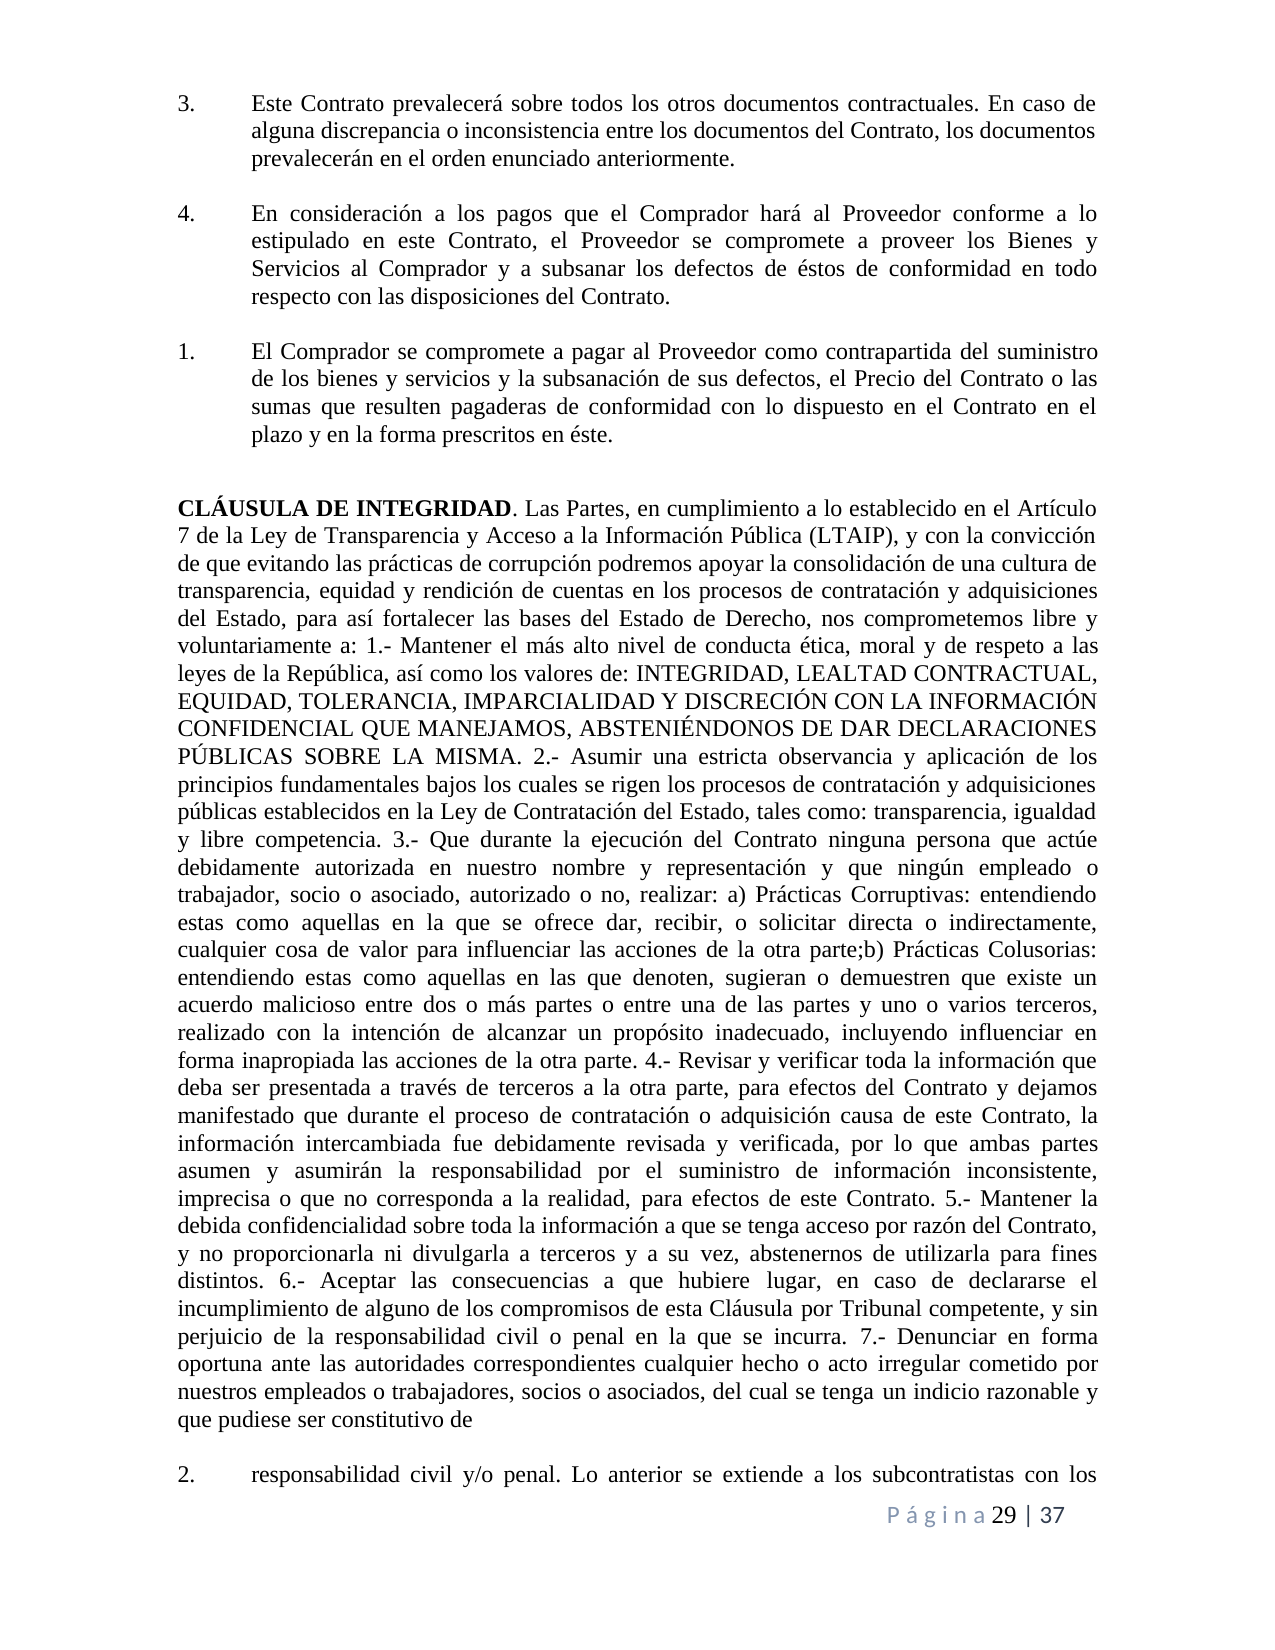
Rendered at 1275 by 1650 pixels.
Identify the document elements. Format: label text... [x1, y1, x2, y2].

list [177, 1460, 1098, 1487]
list Este Contrato prevalecerá sobre todos los otros documentos contractuales. En caso de alguna discrepancia o inconsistencia entre los documentos del Contrato, los documentos prevalecerán en el orden enunciado anteriormente. [177, 89, 1097, 171]
text PÚBLICAS SOBRE LA MISMA. 2.- Asumir una estricta observancia y aplicación de los principios fundamentales bajos los cuales se rigen los procesos de contratación y adquisiciones públicas establecidos en la Ley de Contratación del Estado, tales como: transparencia, igualdad y libre competencia. 3.- Que durante la ejecución del Contrato ninguna persona que actúe debidamente autorizada en nuestro nombre y representación y que ningún empleado o trabajador, socio o asociado, autorizado o no, realizar: a) Prácticas Corruptivas: entendiendo estas como aquellas en la que se ofrece dar, recibir, o solicitar directa o indirectamente, cualquier cosa de valor para influenciar las acciones de la otra parte;b) Prácticas Colusorias: entendiendo estas como aquellas en las que denoten, sugieran o demuestren que existe un acuerdo malicioso entre dos o más partes o entre una de las partes y uno o varios terceros, realizado con la intención de alcanzar un propósito inadecuado, incluyendo influenciar en forma inapropiada las acciones de la otra parte. 4.- Revisar y verificar toda la información que deba ser presentada a través de terceros a la otra parte, para efectos del Contrato y dejamos manifestado que durante el proceso de contratación o adquisición causa de este Contrato, la información intercambiada fue debidamente revisada y verificada, por lo que ambas partes asumen y asumirán la responsabilidad por el suministro de información inconsistente, imprecisa o que no corresponda a la realidad, para efectos de este Contrato. 5.- Mantener la debida confidencialidad sobre toda la información a que se tenga acceso por razón del Contrato, y no proporcionarla ni divulgarla a terceros y a su vez, abstenernos de utilizarla para fines distintos. 6.- Aceptar las consecuencias a que hubiere lugar, en caso de declararse el incumplimiento de alguno de los compromisos de esta Cláusula por Tribunal competente, y sin perjuicio de la responsabilidad civil o penal en la que se incurra. 7.- Denunciar en forma oportuna ante las autoridades correspondientes cualquier hecho o acto irregular cometido por nuestros empleados o trabajadores, socios o asociados, del cual se tenga un indicio razonable y que pudiese ser constitutivo de [177, 742, 1098, 1432]
text CLÁUSULA DE INTEGRIDAD. Las Partes, en cumplimiento a lo establecido en el Artículo 7 de la Ley de Transparencia y Acceso a la Información Pública (LTAIP), y con la convicción de que evitando las prácticas de corrupción podremos apoyar la consolidación de una cultura de transparencia, equidad y rendición de cuentas en los procesos de contratación y adquisiciones del Estado, para así fortalecer las bases del Estado de Derecho, nos comprometemos libre y voluntariamente a: 1.- Mantener el más alto nivel de conducta ética, moral y de respeto a las leyes de la República, así como los valores de: INTEGRIDAD, LEALTAD CONTRACTUAL, EQUIDAD, TOLERANCIA, IMPARCIALIDAD Y DISCRECIÓN CON LA INFORMACIÓN CONFIDENCIAL QUE MANEJAMOS, ABSTENIÉNDONOS DE DAR DECLARACIONES [177, 493, 1098, 742]
list El Comprador se compromete a pagar al Proveedor como contrapartida del suministro de los bienes y servicios y la subsanación de sus defectos, el Precio del Contrato o las sumas que resulten pagaderas de conformidad con lo dispuesto en el Contrato en el plazo y en la forma prescritos en éste. [177, 337, 1098, 447]
list En consideración a los pagos que el Comprador hará al Proveedor conforme a lo estipulado en este Contrato, el Proveedor se compromete a proveer los Bienes y Servicios al Comprador y a subsanar los defectos de éstos de conformidad en todo respecto con las disposiciones del Contrato. [177, 199, 1098, 309]
